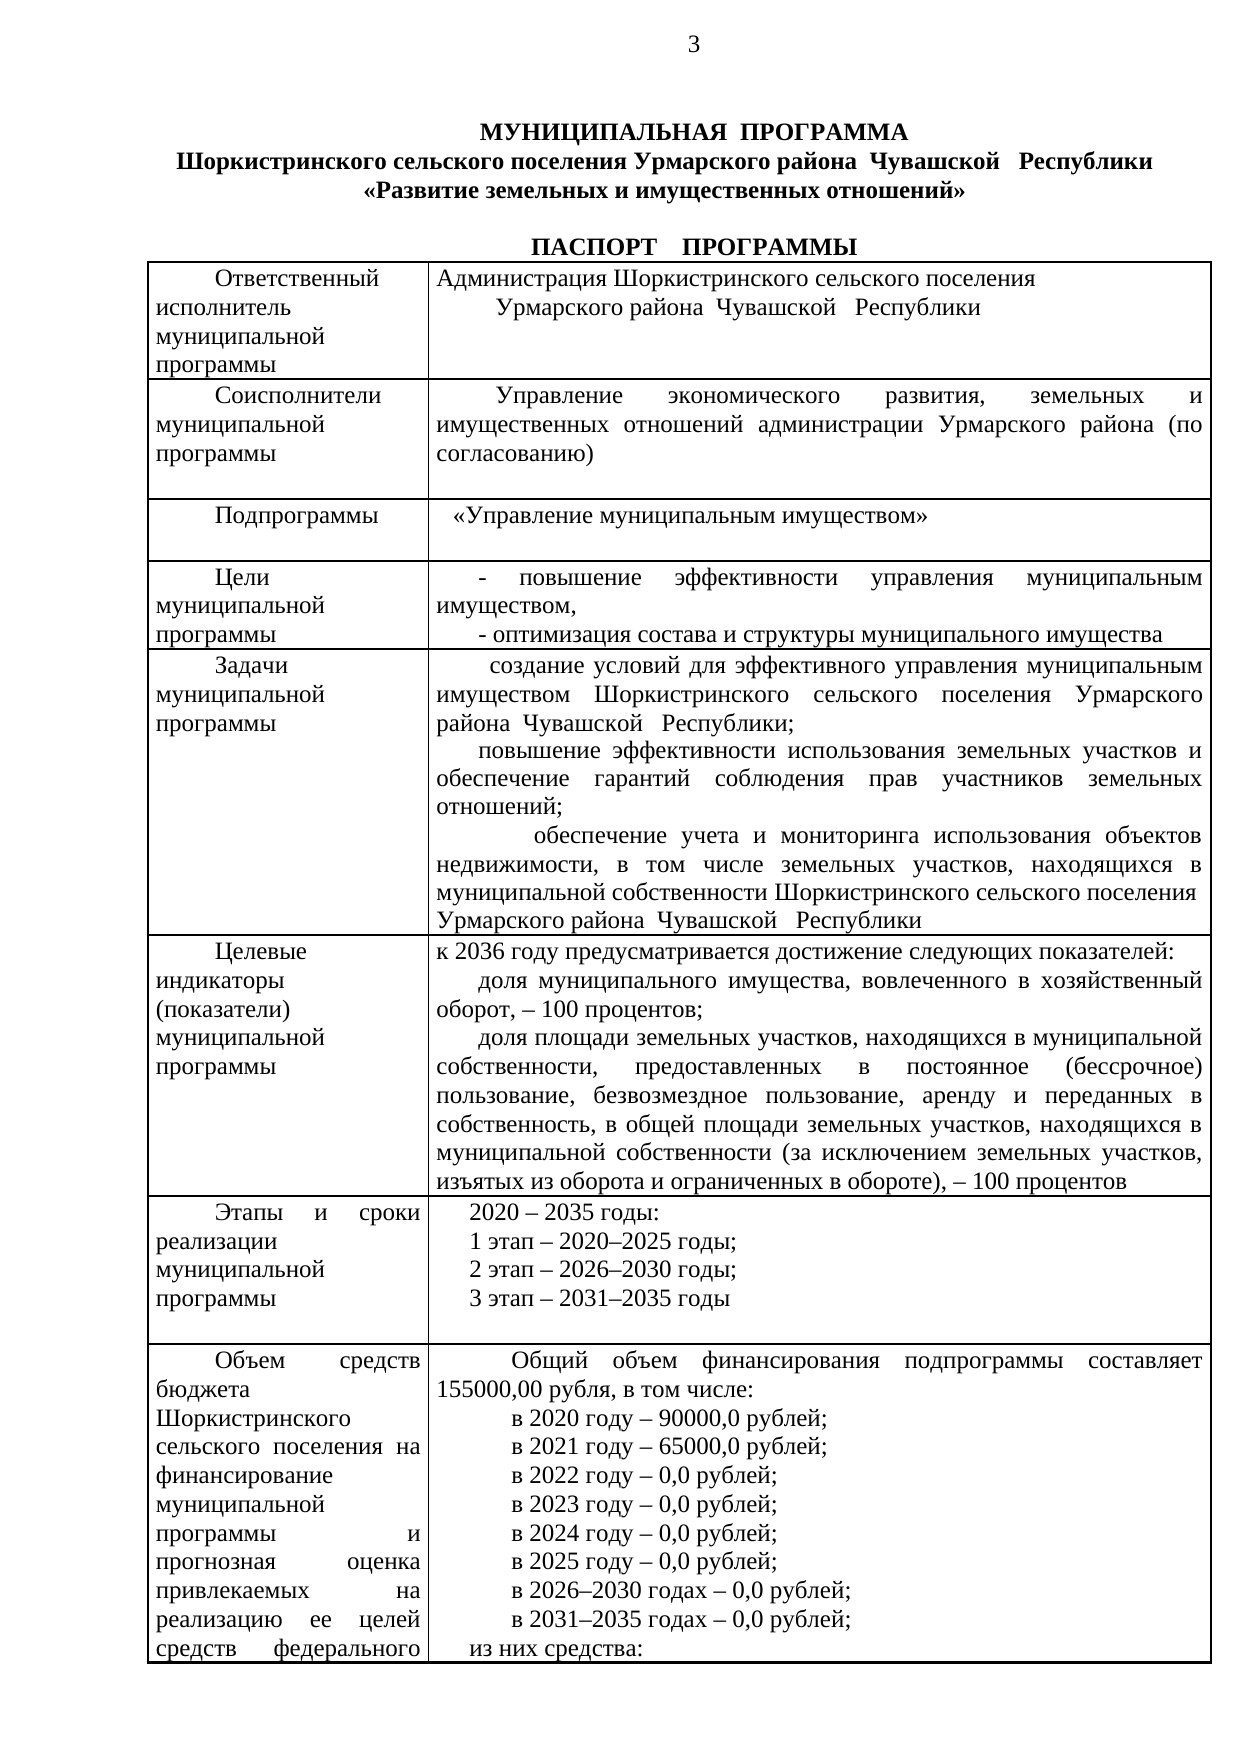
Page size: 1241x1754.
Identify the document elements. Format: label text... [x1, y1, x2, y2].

table_cell - повышение эффективности управления муниципальным имуществом, - оптимизация состава и структуры муниципального имущества [429, 562, 1210, 648]
table_cell Подпрограммы [149, 500, 428, 560]
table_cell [149, 1345, 428, 1661]
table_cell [429, 1345, 1210, 1661]
text МУНИЦИПАЛЬНАЯ ПРОГРАММА [148, 117, 1181, 146]
table_cell «Управление муниципальным имуществом» [429, 500, 1210, 560]
table_cell Задачи муниципальной программы [149, 650, 428, 934]
text Шоркистринского сельского поселения Урмарского района Чувашской Республики «Развитие земельных и имущественных отношений» [148, 146, 1181, 204]
text ПАСПОРТ ПРОГРАММЫ [148, 232, 1181, 261]
table_header Администрация Шоркистринского сельского поселения Урмарского района Чувашской Республики [429, 263, 1210, 378]
table_cell Этапы и сроки реализации муниципальной программы [149, 1197, 428, 1343]
table_header Ответственный исполнитель муниципальной программы [149, 263, 428, 378]
table_cell Целевые индикаторы (показатели) муниципальной программы [149, 936, 428, 1195]
table_cell 2020 – 2035 годы: 1 этап – 2020–2025 годы; 2 этап – 2026–2030 годы; 3 этап – 2031–2035 годы [429, 1197, 1210, 1343]
table_cell Управление экономического развития, земельных и имущественных отношений администрации Урмарского района (по согласованию) [429, 380, 1210, 498]
table_cell к 2036 году предусматривается достижение следующих показателей: доля муниципального имущества, вовлеченного в хозяйственный оборот, – 100 процентов; доля площади земельных участков, находящихся в муниципальной собственности, предоставленных в постоянное (бессрочное) пользование, безвозмездное пользование, аренду и переданных в собственность, в общей площади земельных участков, находящихся в муниципальной собственности (за исключением земельных участков, изъятых из оборота и ограниченных в обороте), – 100 процентов [429, 936, 1210, 1195]
table_cell Цели муниципальной программы [149, 562, 428, 648]
table_cell Соисполнители муниципальной программы [149, 380, 428, 498]
table_cell создание условий для эффективного управления муниципальным имуществом Шоркистринского сельского поселения Урмарского района Чувашской Республики; повышение эффективности использования земельных участков и обеспечение гарантий соблюдения прав участников земельных отношений; обеспечение учета и мониторинга использования объектов недвижимости, в том числе земельных участков, находящихся в муниципальной собственности Шоркистринского сельского поселения Урмарского района Чувашской Республики [429, 650, 1210, 934]
